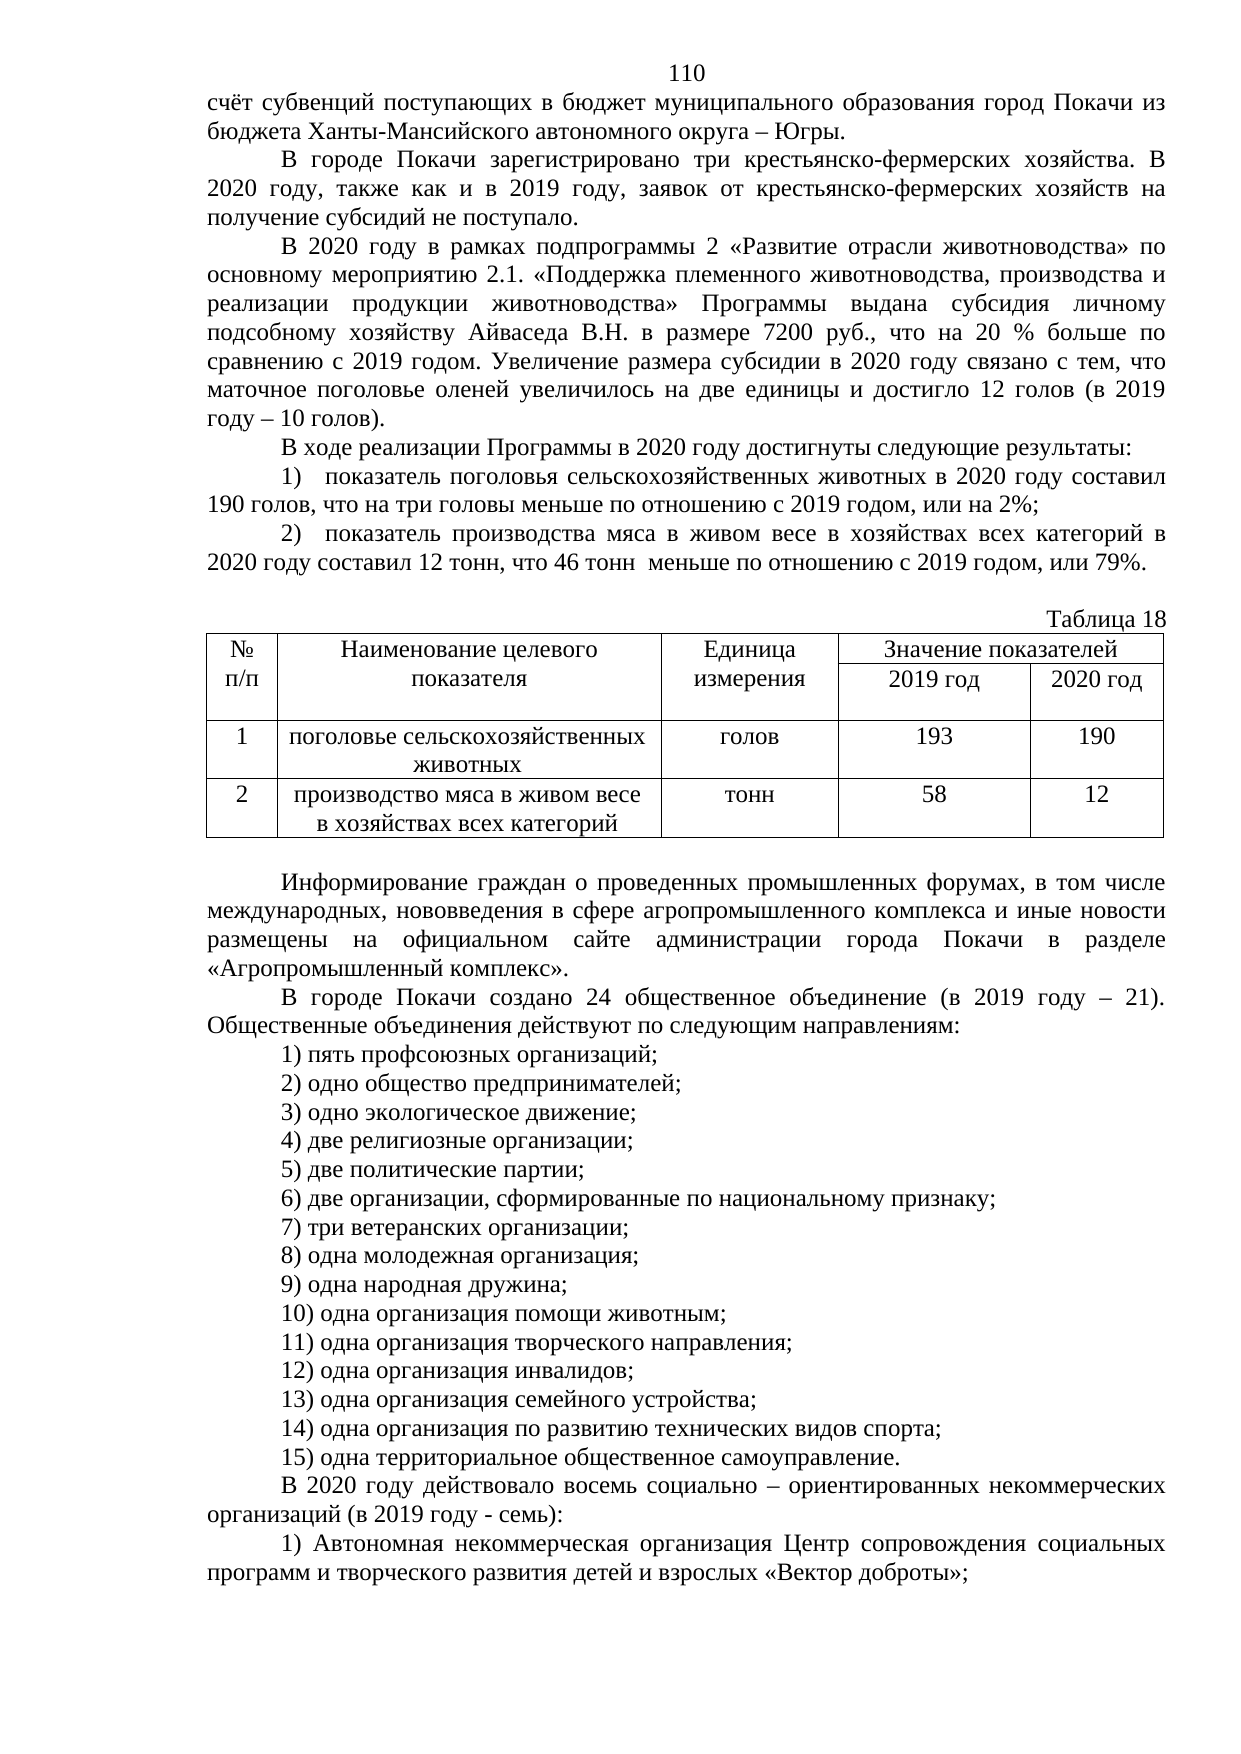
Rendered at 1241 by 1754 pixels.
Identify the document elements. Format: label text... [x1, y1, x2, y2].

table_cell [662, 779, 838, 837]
text 5) две политические партии; [207, 1154, 1167, 1183]
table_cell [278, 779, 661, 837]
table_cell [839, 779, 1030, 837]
text 7) три ветеранских организации; [207, 1212, 1167, 1240]
text 15) одна территориальное общественное самоуправление. [207, 1442, 1167, 1470]
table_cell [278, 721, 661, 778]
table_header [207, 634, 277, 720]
text 10) одна организация помощи животным; [207, 1298, 1167, 1327]
text 2) одно общество предпринимателей; [207, 1068, 1167, 1097]
text 12) одна организация инвалидов; [207, 1355, 1167, 1384]
text В 2020 году в рамках подпрограммы 2 «Развитие отрасли животноводства» по основному мероприятию 2.1. «Поддержка племенного животноводства, производства и реализации продукции животноводства» Программы выдана субсидия личному подсобному хозяйству Айваседа В.Н. в размере 7200 руб., что на 20 % больше по сравнению с 2019 годом. Увеличение размера субсидии в 2020 году связано с тем, что маточное поголовье оленей увеличилось на две единицы и достигло 12 голов (в 2019 году – 10 голов). [207, 231, 1167, 432]
list показатель производства мяса в живом весе в хозяйствах всех категорий в 2020 году составил 12 тонн, что 46 тонн меньше по отношению с 2019 годом, или 79%. [207, 518, 1167, 576]
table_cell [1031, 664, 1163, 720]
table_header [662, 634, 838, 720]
text В ходе реализации Программы в 2020 году достигнуты следующие результаты: [207, 432, 1167, 461]
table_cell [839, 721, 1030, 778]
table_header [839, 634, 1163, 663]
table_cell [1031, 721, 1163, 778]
text В 2020 году действовало восемь социально – ориентированных некоммерческих организаций (в 2019 году - семь): [207, 1470, 1167, 1528]
text В городе Покачи зарегистрировано три крестьянско-фермерских хозяйства. В 2020 году, также как и в 2019 году, заявок от крестьянско-фермерских хозяйств на получение субсидий не поступало. [207, 144, 1167, 231]
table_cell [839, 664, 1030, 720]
list показатель поголовья сельскохозяйственных животных в 2020 году составил 190 голов, что на три головы меньше по отношению с 2019 годом, или на 2%; [207, 461, 1167, 518]
text 8) одна молодежная организация; [207, 1240, 1167, 1269]
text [207, 87, 1167, 144]
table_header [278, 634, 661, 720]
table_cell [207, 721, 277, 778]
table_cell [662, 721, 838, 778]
text Информирование граждан о проведенных промышленных форумах, в том числе международных, нововведения в сфере агропромышленного комплекса и иные новости размещены на официальном сайте администрации города Покачи в разделе «Агропромышленный комплекс». [207, 867, 1167, 982]
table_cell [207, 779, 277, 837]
text 13) одна организация семейного устройства; [207, 1384, 1167, 1413]
text 11) одна организация творческого направления; [207, 1327, 1167, 1355]
text 4) две религиозные организации; [207, 1125, 1167, 1154]
text 3) одно экологическое движение; [207, 1097, 1167, 1125]
text 1) пять профсоюзных организаций; [207, 1039, 1167, 1068]
text Таблица 18 [207, 604, 1167, 633]
text 9) одна народная дружина; [207, 1269, 1167, 1298]
text 6) две организации, сформированные по национальному признаку; [207, 1183, 1167, 1212]
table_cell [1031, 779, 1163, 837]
text 1) Автономная некоммерческая организация Центр сопровождения социальных программ и творческого развития детей и взрослых «Вектор доброты»; [207, 1528, 1167, 1585]
text В городе Покачи создано 24 общественное объединение (в 2019 году – 21). Общественные объединения действуют по следующим направлениям: [207, 982, 1167, 1039]
text 14) одна организация по развитию технических видов спорта; [207, 1413, 1167, 1442]
